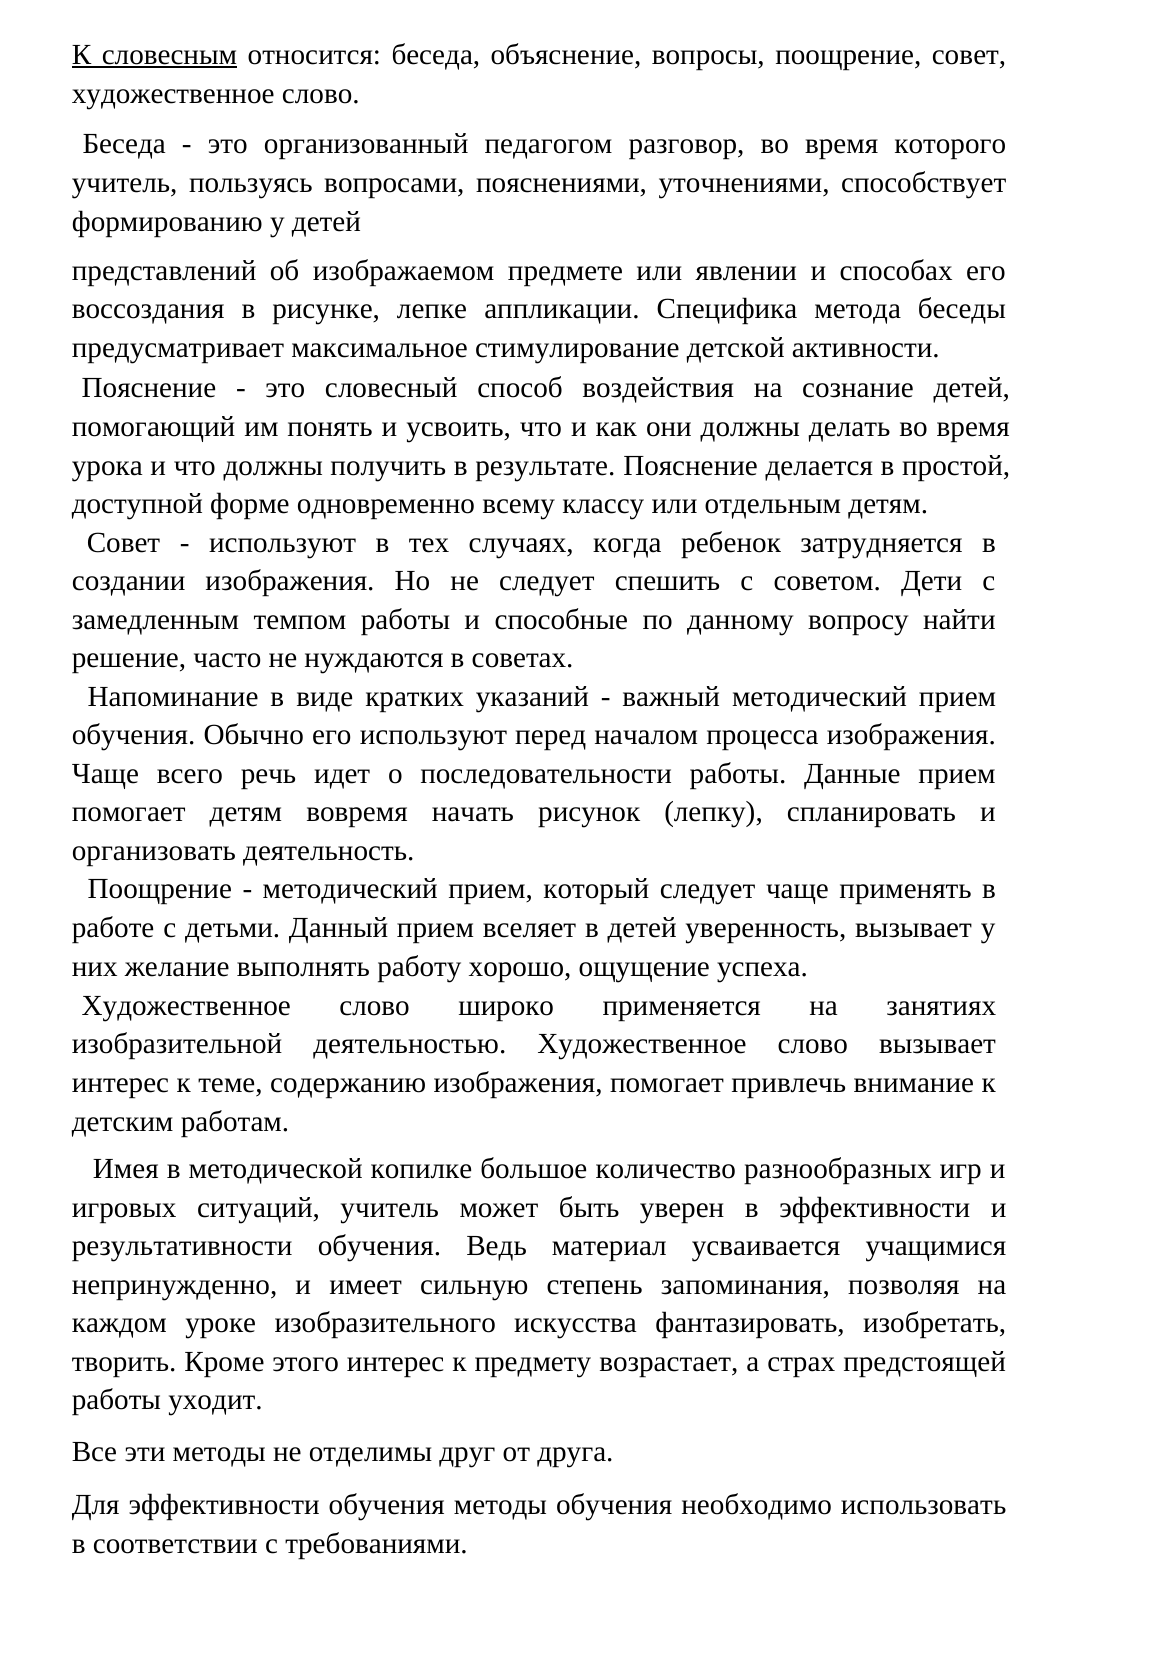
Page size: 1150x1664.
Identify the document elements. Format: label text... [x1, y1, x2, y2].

text Беседа - это организованный педагогом разговор, во время которого учитель, пользуясь вопросами, пояснениями, уточнениями, способствует формированию у детей [72, 127, 1007, 237]
text Совет - используют в тех случаях, когда ребенок затрудняется в создании изображения. Но не следует спешить с советом. Дети с замедленным темпом работы и способные по данному вопросу найти решение, часто не нуждаются в советах. [72, 525, 997, 674]
text Пояснение - это словесный способ воздействия на сознание детей, помогающий им понять и усвоить, что и как они должны делать во время урока и что должны получить в результате. Пояснение делается в простой, доступной форме одновременно всему классу или отдельным детям. [72, 371, 1011, 520]
text Напоминание в виде кратких указаний - важный методический прием обучения. Обычно его используют перед началом процесса изображения. Чаще всего речь идет о последовательности работы. Данные прием помогает детям вовремя начать рисунок (лепку), спланировать и организовать деятельность. [72, 679, 997, 867]
text Все эти методы не отделимы друг от друга. [72, 1434, 1007, 1467]
text Поощрение - методический прием, который следует чаще применять в работе с детьми. Данный прием вселяет в детей уверенность, вызывает у них желание выполнять работу хорошо, ощущение успеха. [72, 872, 997, 982]
text Для эффективности обучения методы обучения необходимо использовать в соответствии с требованиями. [72, 1487, 1007, 1559]
text К словесным относится: беседа, объяснение, вопросы, поощрение, совет, художественное слово. [72, 37, 1007, 109]
text представлений об изображаемом предмете или явлении и способах его воссоздания в рисунке, лепке аппликации. Специфика метода беседы предусматривает максимальное стимулирование детской активности. [72, 253, 1007, 363]
text Имея в методической копилке большое количество разнообразных игр и игровых ситуаций, учитель может быть уверен в эффективности и результативности обучения. Ведь материал усваивается учащимися непринужденно, и имеет сильную степень запоминания, позволяя на каждом уроке изобразительного искусства фантазировать, изобретать, творить. Кроме этого интерес к предмету возрастает, а страх предстоящей работы уходит. [72, 1151, 1007, 1416]
text Художественное слово широко применяется на занятиях изобразительной деятельностью. Художественное слово вызывает интерес к теме, содержанию изображения, помогает привлечь внимание к детским работам. [72, 988, 997, 1137]
